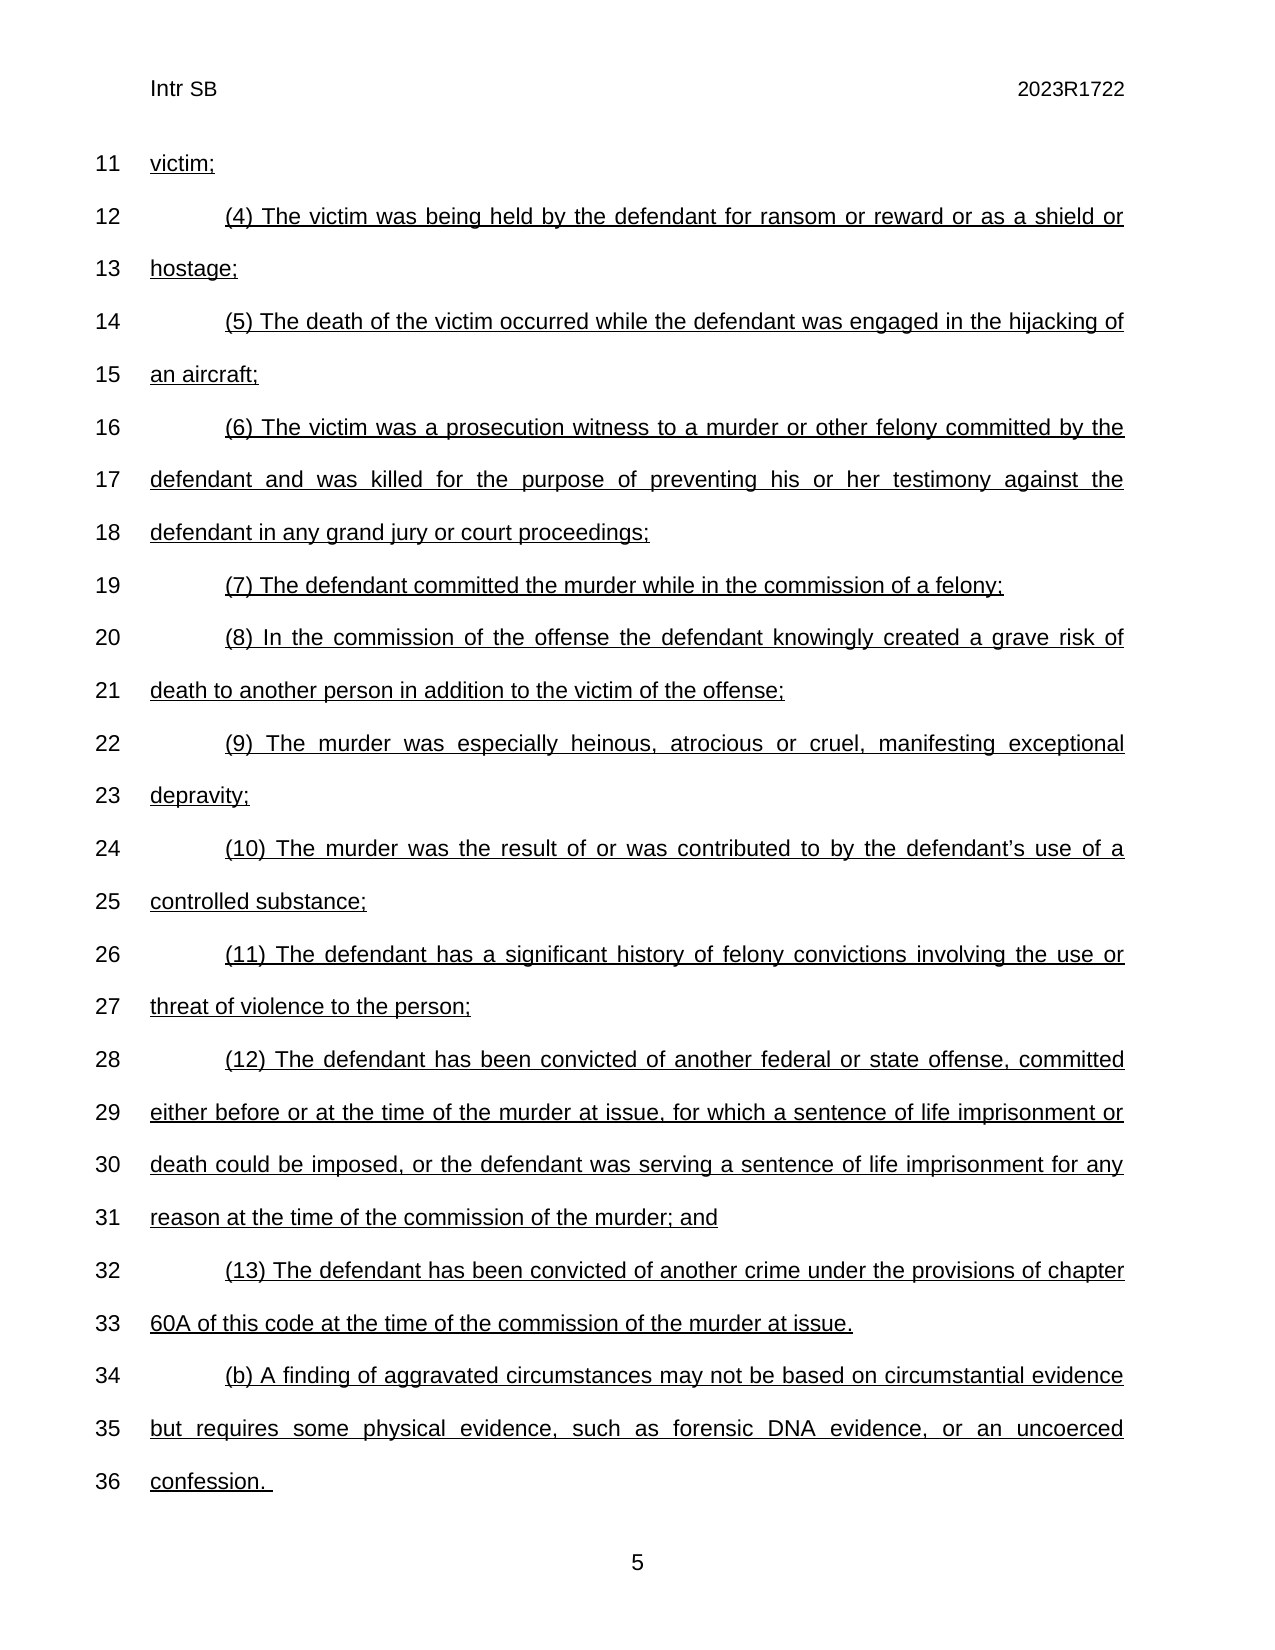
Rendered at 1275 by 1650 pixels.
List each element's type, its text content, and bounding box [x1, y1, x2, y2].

text (6) The victim was a prosecution witness to a murder or other felony committed by the defendant and was killed for the purpose of preventing his or her testimony against the defendant in any grand jury or court proceedings; [150, 413, 1125, 545]
text (12) The defendant has been convicted of another federal or state offense, committed either before or at the time of the murder at issue, for which a sentence of life imprisonment or death could be imposed, or the defendant was serving a sentence of life imprisonment for any reason at the time of the commission of the murder; and [150, 1046, 1125, 1231]
text (13) The defendant has been convicted of another crime under the provisions of chapter 60A of this code at the time of the commission of the murder at issue. [150, 1257, 1125, 1336]
text (7) The defendant committed the murder while in the commission of a felony; [150, 572, 1125, 598]
text (9) The murder was especially heinous, atrocious or cruel, manifesting exceptional depravity; [150, 730, 1125, 809]
text (5) The death of the victim occurred while the defendant was engaged in the hijacking of an aircraft; [150, 308, 1125, 387]
text (11) The defendant has a significant history of felony convictions involving the use or threat of violence to the person; [150, 941, 1125, 1020]
text (4) The victim was being held by the defendant for ransom or reward or as a shield or hostage; [150, 203, 1125, 282]
text (10) The murder was the result of or was contributed to by the defendant’s use of a controlled substance; [150, 835, 1125, 914]
text (8) In the commission of the offense the defendant knowingly created a grave risk of death to another person in addition to the victim of the offense; [150, 624, 1125, 703]
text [150, 150, 1125, 176]
text (b) A finding of aggravated circumstances may not be based on circumstantial evidence but requires some physical evidence, such as forensic DNA evidence, or an uncoerced confession. [150, 1362, 1125, 1494]
